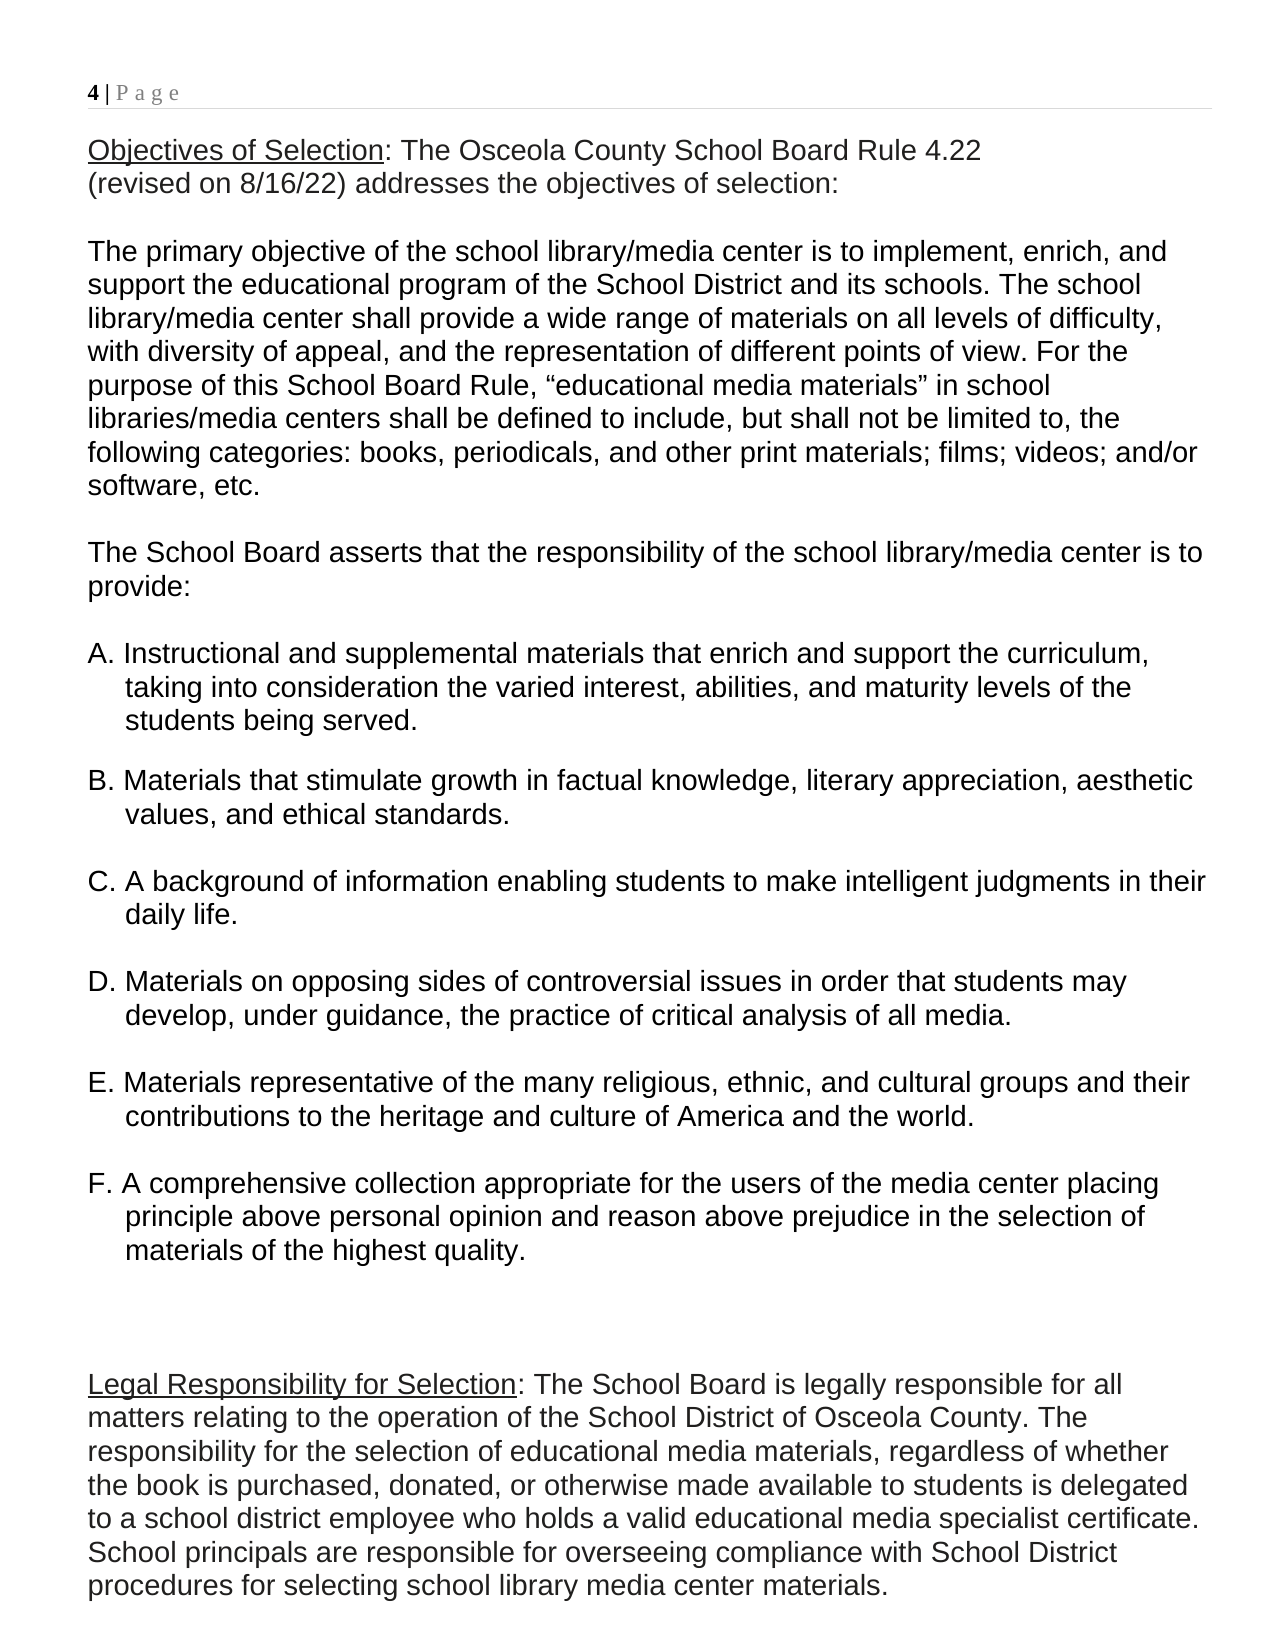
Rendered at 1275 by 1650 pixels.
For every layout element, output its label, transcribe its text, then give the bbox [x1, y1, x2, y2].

text D. Materials on opposing sides of controversial issues in order that students may develop, under guidance, the practice of critical analysis of all media. [87, 964, 1212, 1031]
text B. Materials that stimulate growth in factual knowledge, literary appreciation, aesthetic values, and ethical standards. [87, 763, 1212, 830]
text Objectives of Selection: The Osceola County School Board Rule 4.22 (revised on 8/16/22) addresses the objectives of selection: [87, 133, 1091, 200]
text Legal Responsibility for Selection: The School Board is legally responsible for all matters relating to the operation of the School District of Osceola County. The responsibility for the selection of educational media materials, regardless of whether the book is purchased, donated, or otherwise made available to students is delegated to a school district employee who holds a valid educational media specialist certificate. School principals are responsible for overseeing compliance with School District procedures for selecting school library media center materials. [87, 1367, 1212, 1602]
text A. Instructional and supplemental materials that enrich and support the curriculum, taking into consideration the varied interest, abilities, and maturity levels of the students being served. [87, 636, 1212, 737]
text The School Board asserts that the responsibility of the school library/media center is to provide: [87, 536, 1212, 603]
text C. A background of information enabling students to make intelligent judgments in their daily life. [87, 864, 1212, 931]
text The primary objective of the school library/media center is to implement, enrich, and support the educational program of the School District and its schools. The school library/media center shall provide a wide range of materials on all levels of difficulty, with diversity of appeal, and the representation of different points of view. For the purpose of this School Board Rule, “educational media materials” in school libraries/media centers shall be defined to include, but shall not be limited to, the following categories: books, periodicals, and other print materials; films; videos; and/or software, etc. [87, 234, 1212, 502]
text F. A comprehensive collection appropriate for the users of the media center placing principle above personal opinion and reason above prejudice in the selection of materials of the highest quality. [87, 1166, 1212, 1266]
text E. Materials representative of the many religious, ethnic, and cultural groups and their contributions to the heritage and culture of America and the world. [87, 1065, 1212, 1132]
